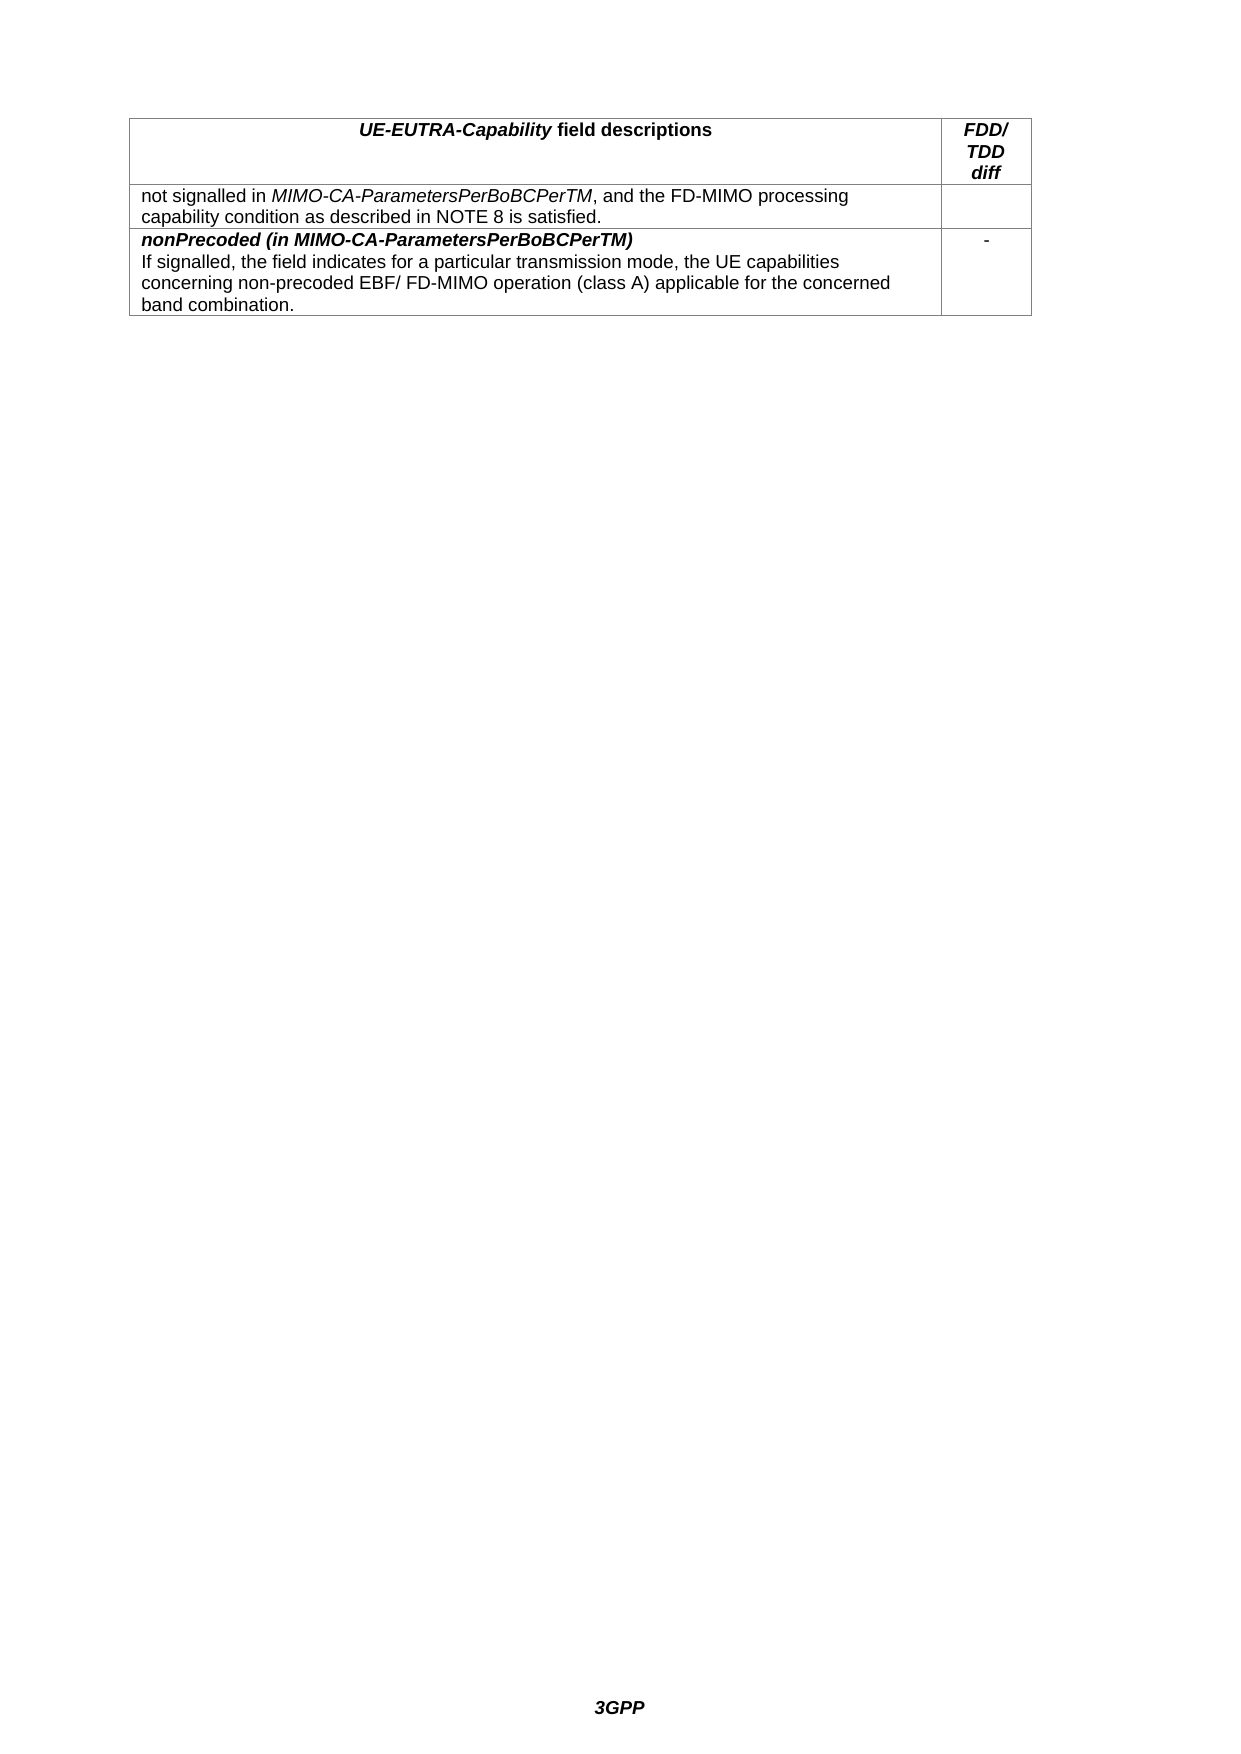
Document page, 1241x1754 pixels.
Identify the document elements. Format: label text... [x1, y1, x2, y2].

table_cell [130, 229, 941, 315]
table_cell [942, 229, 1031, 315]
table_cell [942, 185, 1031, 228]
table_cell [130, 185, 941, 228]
table_header FDD/ TDD diff [942, 119, 1031, 184]
table_header UE-EUTRA-Capability field descriptions [130, 119, 941, 184]
